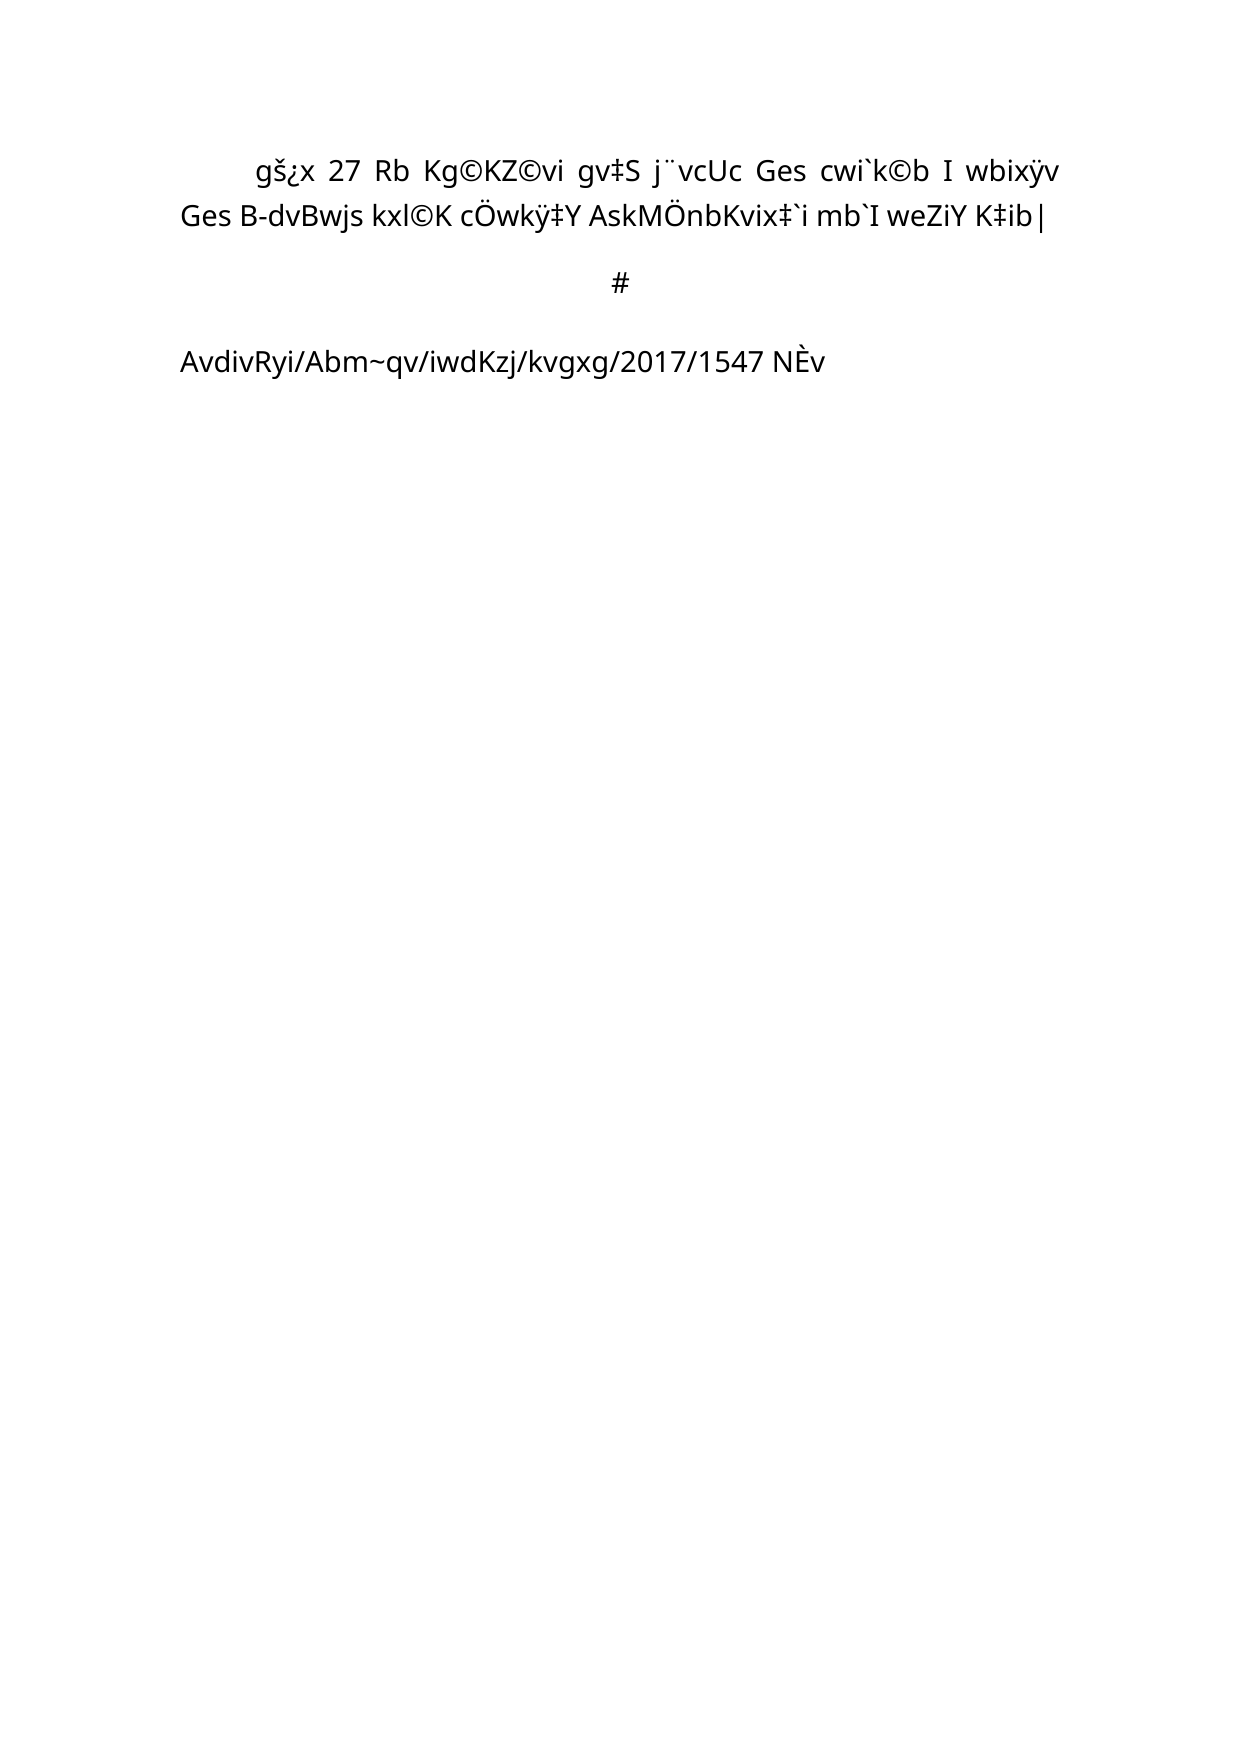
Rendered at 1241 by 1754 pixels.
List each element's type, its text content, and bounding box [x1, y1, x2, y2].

text AvdivRyi/Abm~qv/iwdKzj/kvgxg/2017/1547 NÈv [180, 341, 1060, 381]
text # [180, 262, 1060, 302]
text gš¿x 27 Rb Kg©KZ©vi gv‡S j¨vcUc Ges cwi`k©b I wbixÿv Ges B-dvBwjs kxl©K cÖwkÿ‡Y AskMÖnbKvix‡`i mb`I weZiY K‡ib| [180, 150, 1060, 235]
